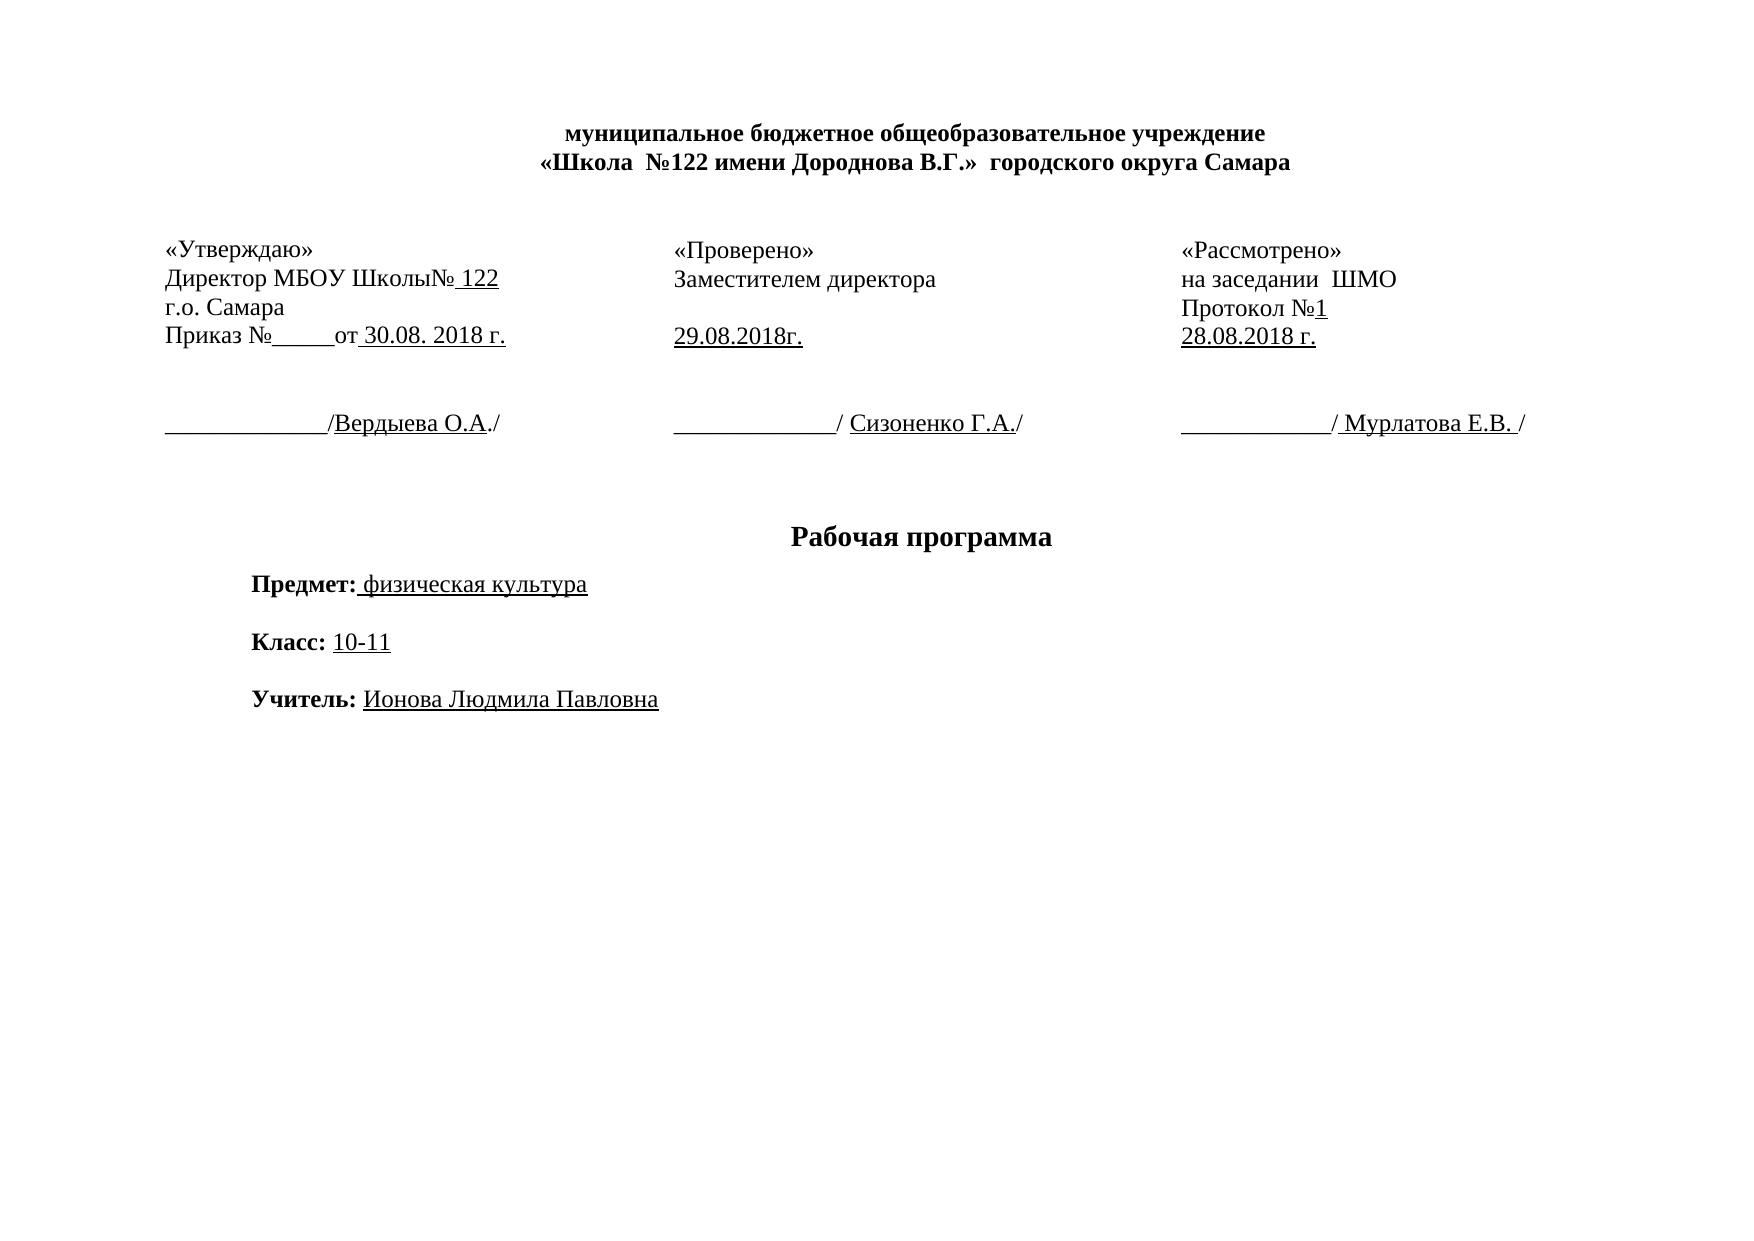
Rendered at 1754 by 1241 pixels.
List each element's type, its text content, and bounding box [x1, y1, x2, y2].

text Рабочая программа [177, 519, 1665, 553]
table_cell «Проверено» Заместителем директора 29.08.2018г. [663, 206, 1170, 379]
table_header муниципальное бюджетное общеобразовательное учреждение «Школа №122 имени Дороднова В.Г.» городского округа Самара [154, 118, 1677, 206]
table_cell _____________/ Сизоненко Г.А./ [663, 379, 1170, 465]
text Учитель: Ионова Людмила Павловна [177, 684, 1665, 713]
table_cell _____________/Вердыева О.А./ [154, 379, 662, 465]
table_cell ____________/ Мурлатова Е.В. / [1170, 379, 1677, 465]
text Предмет: физическая культура [177, 569, 1665, 598]
table_cell «Рассмотрено» на заседании ШМО Протокол №1 28.08.2018 г. [1170, 206, 1677, 379]
table_cell «Утверждаю» Директор МБОУ Школы№ 122 г.о. Самара Приказ №_____от 30.08. 2018 г. [154, 206, 662, 379]
text Класс: 10-11 [177, 627, 1665, 656]
